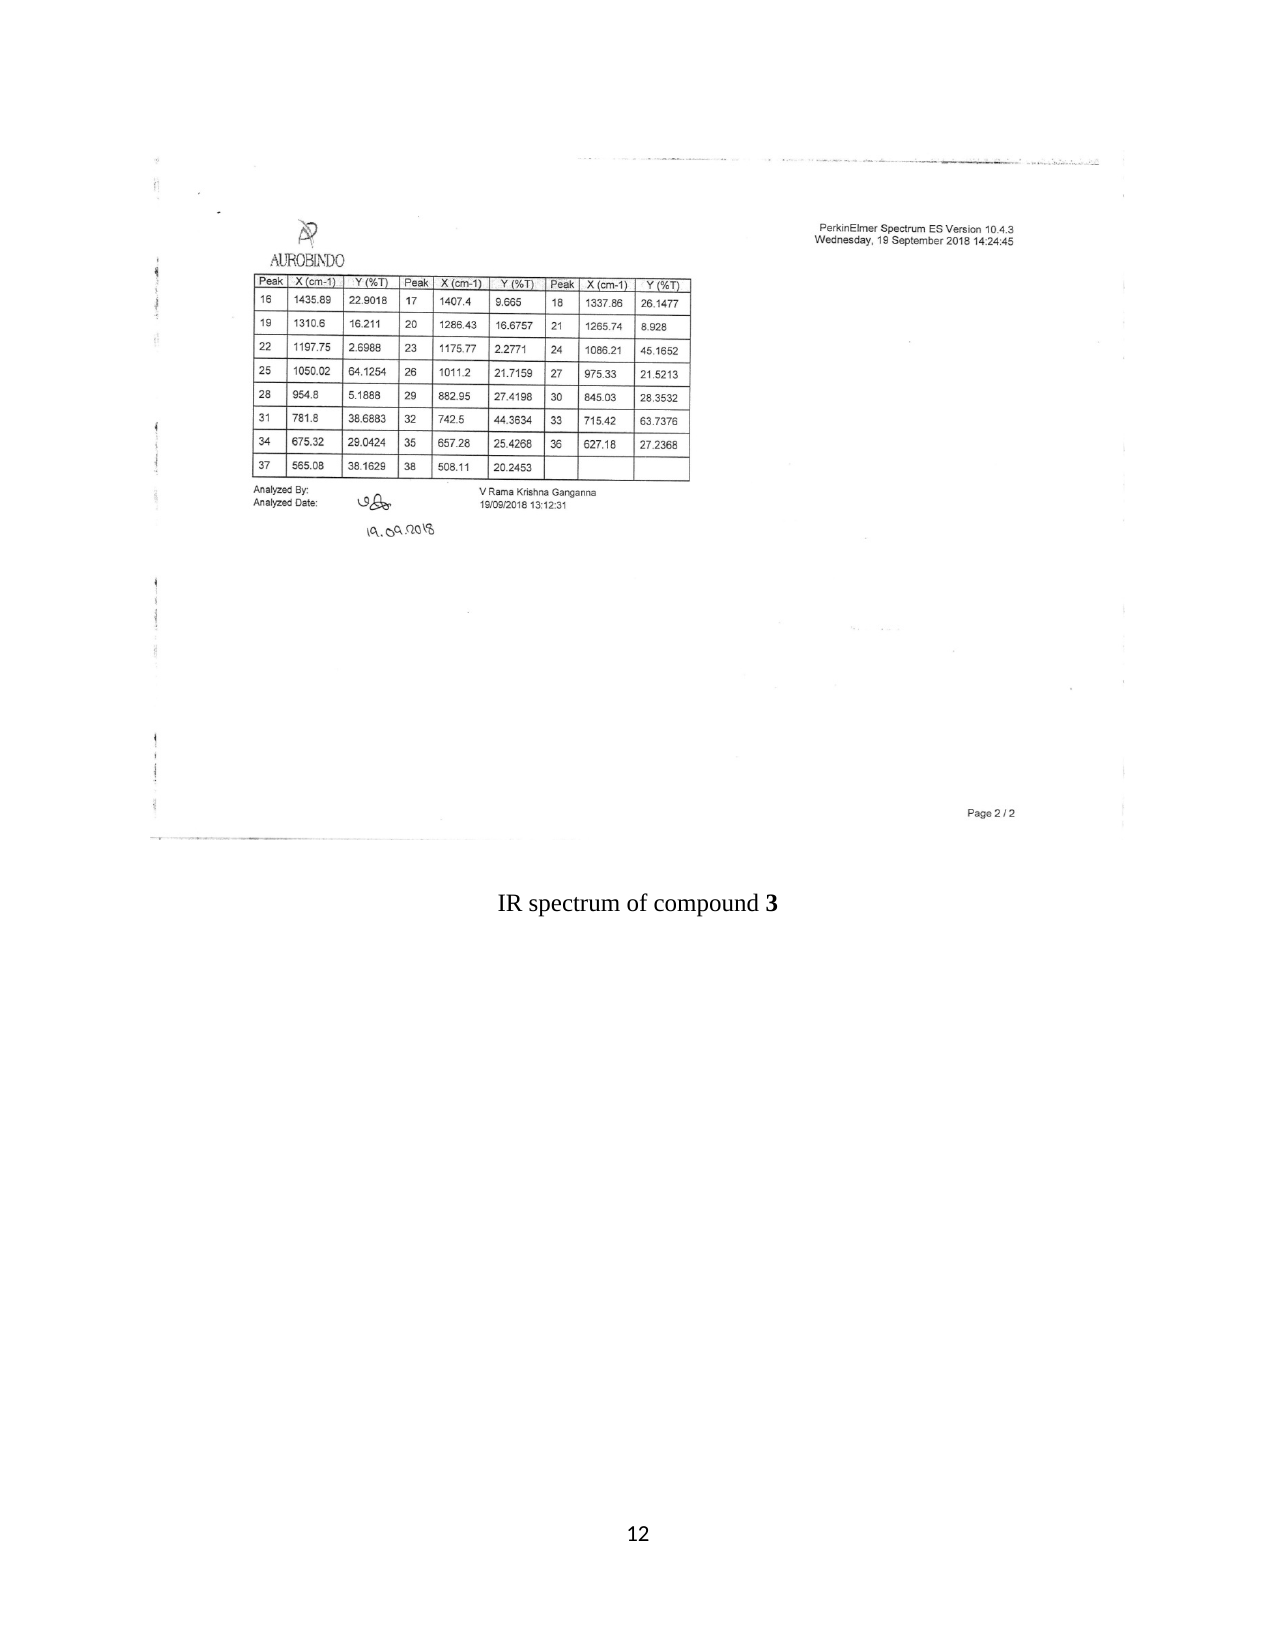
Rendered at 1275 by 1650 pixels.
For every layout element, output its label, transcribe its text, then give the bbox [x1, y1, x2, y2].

text IR spectrum of compound 3 [150, 888, 1125, 917]
picture [150, 150, 1125, 840]
